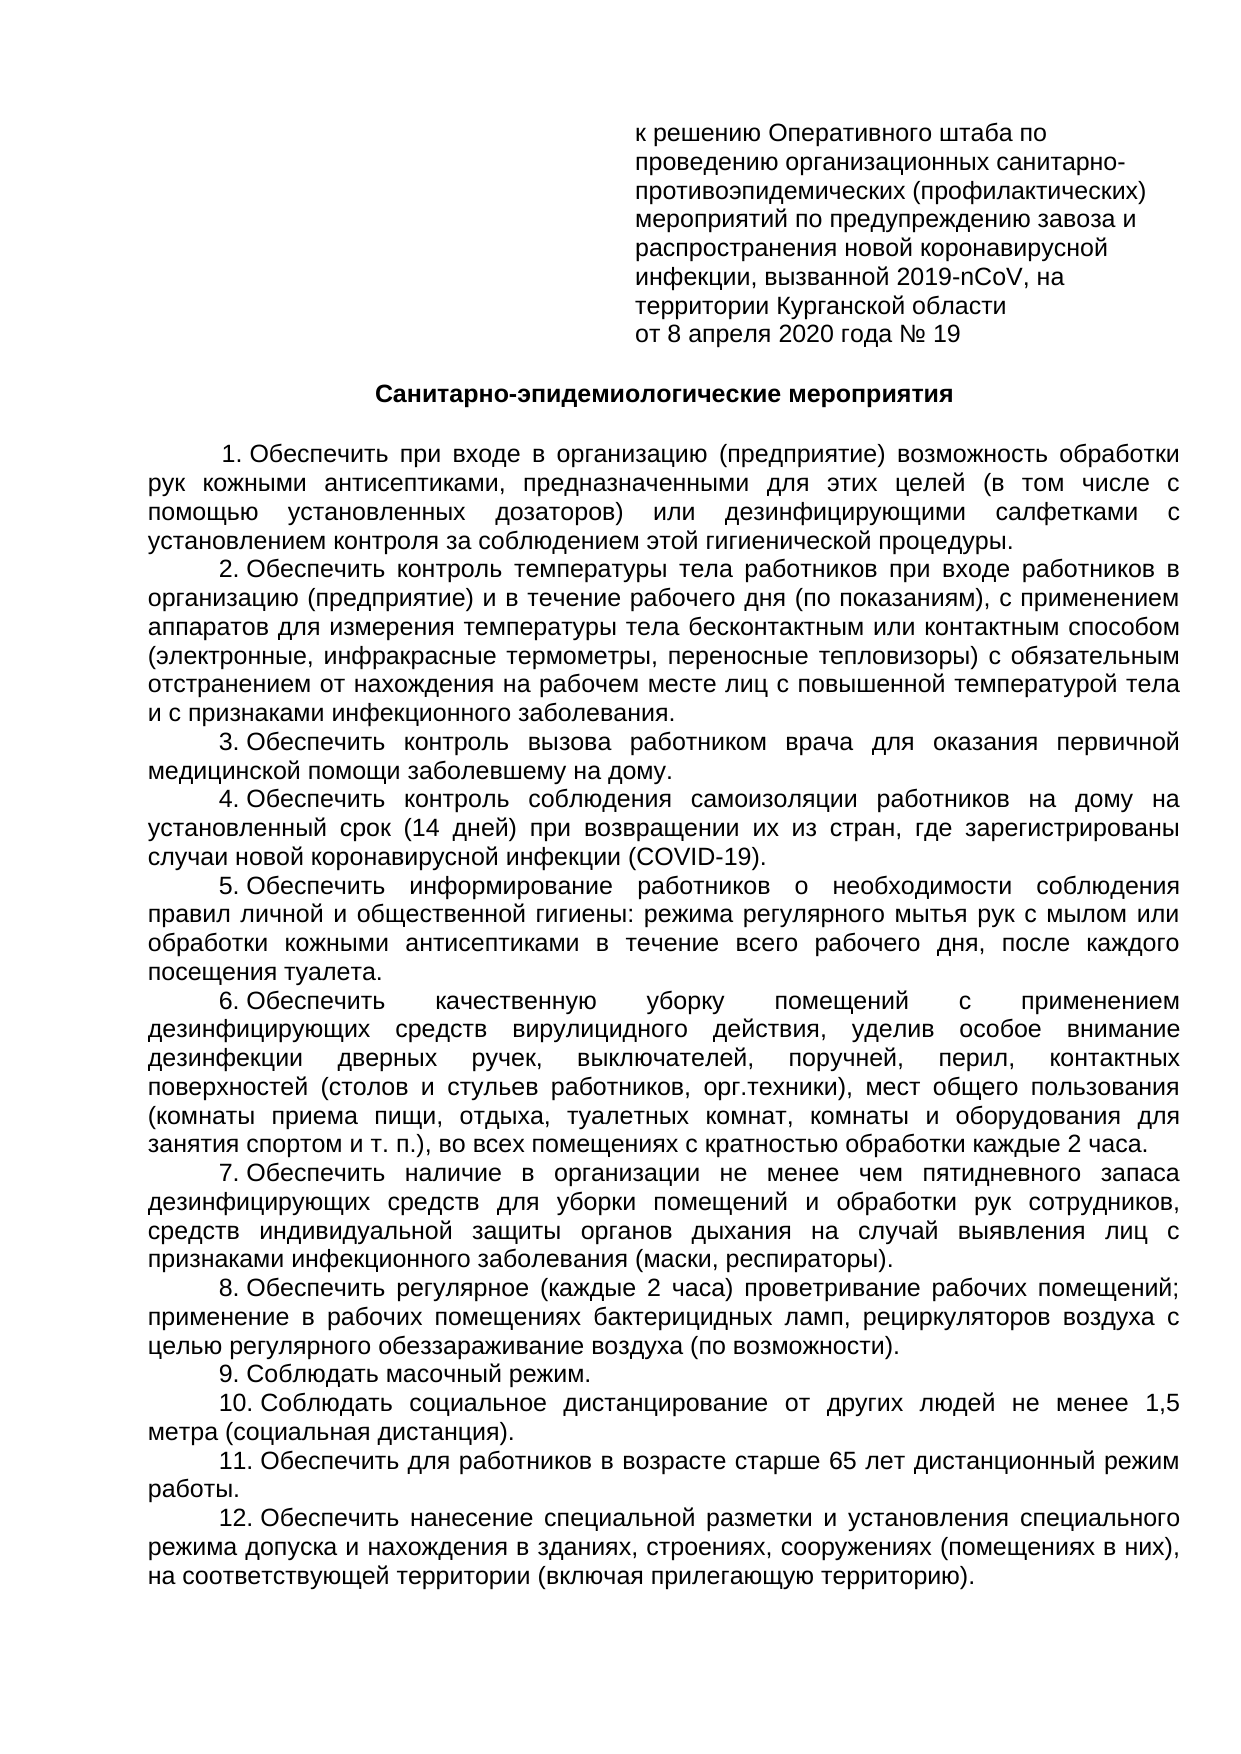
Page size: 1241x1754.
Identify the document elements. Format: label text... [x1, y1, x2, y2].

text 1. Обеспечить при входе в организацию (предприятие) возможность обработки рук кожными антисептиками, предназначенными для этих целей (в том числе с помощью установленных дозаторов) или дезинфицирующими салфетками с установлением контроля за соблюдением этой гигиенической процедуры. [148, 439, 1181, 554]
text 9. Соблюдать масочный режим. [148, 1359, 1181, 1388]
text 7. Обеспечить наличие в организации не менее чем пятидневного запаса дезинфицирующих средств для уборки помещений и обработки рук сотрудников, средств индивидуальной защиты органов дыхания на случай выявления лиц с признаками инфекционного заболевания (маски, респираторы). [148, 1158, 1181, 1273]
text 2. Обеспечить контроль температуры тела работников при входе работников в организацию (предприятие) и в течение рабочего дня (по показаниям), с применением аппаратов для измерения температуры тела бесконтактным или контактным способом (электронные, инфракрасные термометры, переносные тепловизоры) с обязательным отстранением от нахождения на рабочем месте лиц с повышенной температурой тела и с признаками инфекционного заболевания. [148, 554, 1181, 727]
text 5. Обеспечить информирование работников о необходимости соблюдения правил личной и общественной гигиены: режима регулярного мытья рук с мылом или обработки кожными антисептиками в течение всего рабочего дня, после каждого посещения туалета. [148, 871, 1181, 986]
text к решению Оперативного штаба по проведению организационных санитарно-противоэпидемических (профилактических) мероприятий по предупреждению завоза и распространения новой коронавирусной инфекции, вызванной 2019-nCoV, на территории Курганской области [635, 118, 1181, 319]
text 3. Обеспечить контроль вызова работником врача для оказания первичной медицинской помощи заболевшему на дому. [148, 727, 1181, 784]
text 8. Обеспечить регулярное (каждые 2 часа) проветривание рабочих помещений; применение в рабочих помещениях бактерицидных ламп, рециркуляторов воздуха с целью регулярного обеззараживание воздуха (по возможности). [148, 1273, 1181, 1359]
text 6. Обеспечить качественную уборку помещений с применением дезинфицирующих средств вирулицидного действия, уделив особое внимание дезинфекции дверных ручек, выключателей, поручней, перил, контактных поверхностей (столов и стульев работников, орг.техники), мест общего пользования (комнаты приема пищи, отдыха, туалетных комнат, комнаты и оборудования для занятия спортом и т. п.), во всех помещениях с кратностью обработки каждые 2 часа. [148, 986, 1181, 1158]
text 4. Обеспечить контроль соблюдения самоизоляции работников на дому на установленный срок (14 дней) при возвращении их из стран, где зарегистрированы случаи новой коронавирусной инфекции (COVID-19). [148, 784, 1181, 871]
text 11. Обеспечить для работников в возрасте старше 65 лет дистанционный режим работы. [148, 1446, 1181, 1503]
text от 8 апреля 2020 года № 19 [635, 319, 1181, 348]
text 12. Обеспечить нанесение специальной разметки и установления специального режима допуска и нахождения в зданиях, строениях, сооружениях (помещениях в них), на соответствующей территории (включая прилегающую территорию). [148, 1503, 1181, 1589]
text 10. Соблюдать социальное дистанцирование от других людей не менее 1,5 метра (социальная дистанция). [148, 1388, 1181, 1446]
text Санитарно-эпидемиологические мероприятия [148, 379, 1181, 408]
